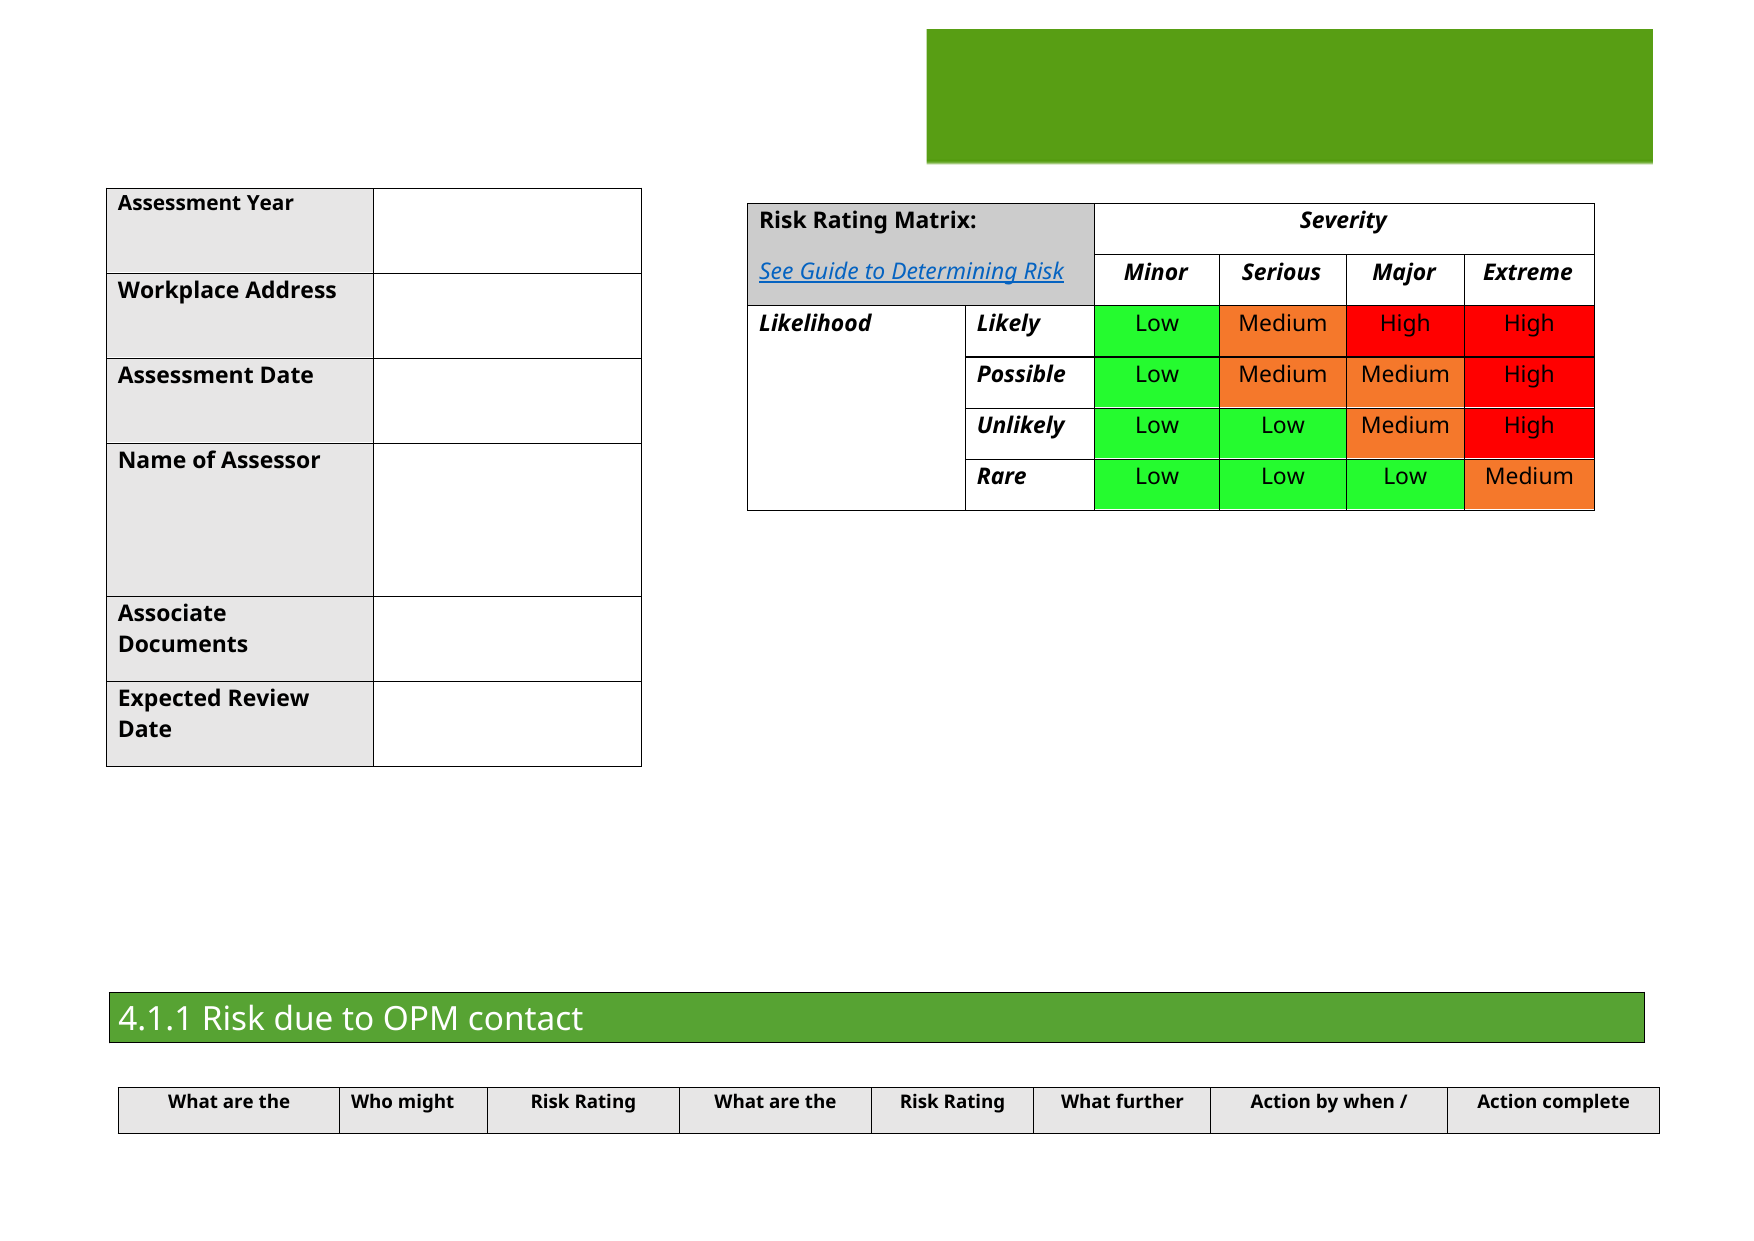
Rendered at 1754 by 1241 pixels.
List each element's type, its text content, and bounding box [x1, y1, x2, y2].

table_cell Possible [966, 358, 1094, 407]
table_cell Medium [1220, 306, 1346, 356]
table_header Action by when / whom [1211, 1088, 1447, 1133]
table_cell Low [1095, 409, 1219, 458]
table_cell High [1465, 409, 1594, 458]
table_cell Assessment Date [107, 359, 373, 442]
table_header What are the hazards related to OPM contact? [119, 1088, 339, 1133]
table_cell [374, 597, 641, 681]
table_cell Expected Review Date [107, 682, 373, 766]
picture [926, 29, 1653, 167]
table_header Risk Rating before mitigation (H, M, L) [488, 1088, 679, 1133]
table_header What further action is necessary? Always when Risk is Medium or High [1034, 1088, 1210, 1133]
table_cell Low [1095, 460, 1219, 509]
table_cell Low [1347, 460, 1464, 509]
table_cell High [1465, 358, 1594, 407]
table_cell [374, 274, 641, 357]
table_header [374, 189, 641, 272]
table_cell Unlikely [966, 409, 1094, 458]
table_cell Workplace Address [107, 274, 373, 357]
table_cell [374, 444, 641, 596]
table_cell Name of Assessor [107, 444, 373, 596]
table_cell High [1465, 306, 1594, 356]
table_header Assessment Year [107, 189, 373, 272]
table_cell Medium [1347, 409, 1464, 458]
table_header Risk Rating after mitigation (H, M, L) [872, 1088, 1033, 1133]
table_header Risk Rating Matrix: See Guide to Determining Risk [748, 204, 1094, 305]
table_header Action complete (Date) [1448, 1088, 1659, 1133]
table_header Who might be harmed and how? [340, 1088, 487, 1133]
table_cell Major [1347, 255, 1464, 305]
table_cell Low [1095, 358, 1219, 407]
table_header What are the existing controls? [680, 1088, 871, 1133]
table_cell Medium [1347, 358, 1464, 407]
table_cell Low [1220, 460, 1346, 509]
table_header Severity [1095, 204, 1594, 254]
subtitle 4.1.1 Risk due to OPM contact [110, 993, 1644, 1042]
table_cell Associate Documents [107, 597, 373, 681]
table_cell High [1347, 306, 1464, 356]
table_cell Likelihood [748, 306, 965, 509]
table_cell Low [1220, 409, 1346, 458]
table_cell Medium [1465, 460, 1594, 509]
table_cell Low [1095, 306, 1219, 356]
table_cell Medium [1220, 358, 1346, 407]
table_cell Serious [1220, 255, 1346, 305]
table_cell [374, 359, 641, 442]
table_cell Rare [966, 460, 1094, 509]
table_cell Extreme [1465, 255, 1594, 305]
table_cell Minor [1095, 255, 1219, 305]
table_cell Likely [966, 306, 1094, 356]
table_cell [374, 682, 641, 766]
